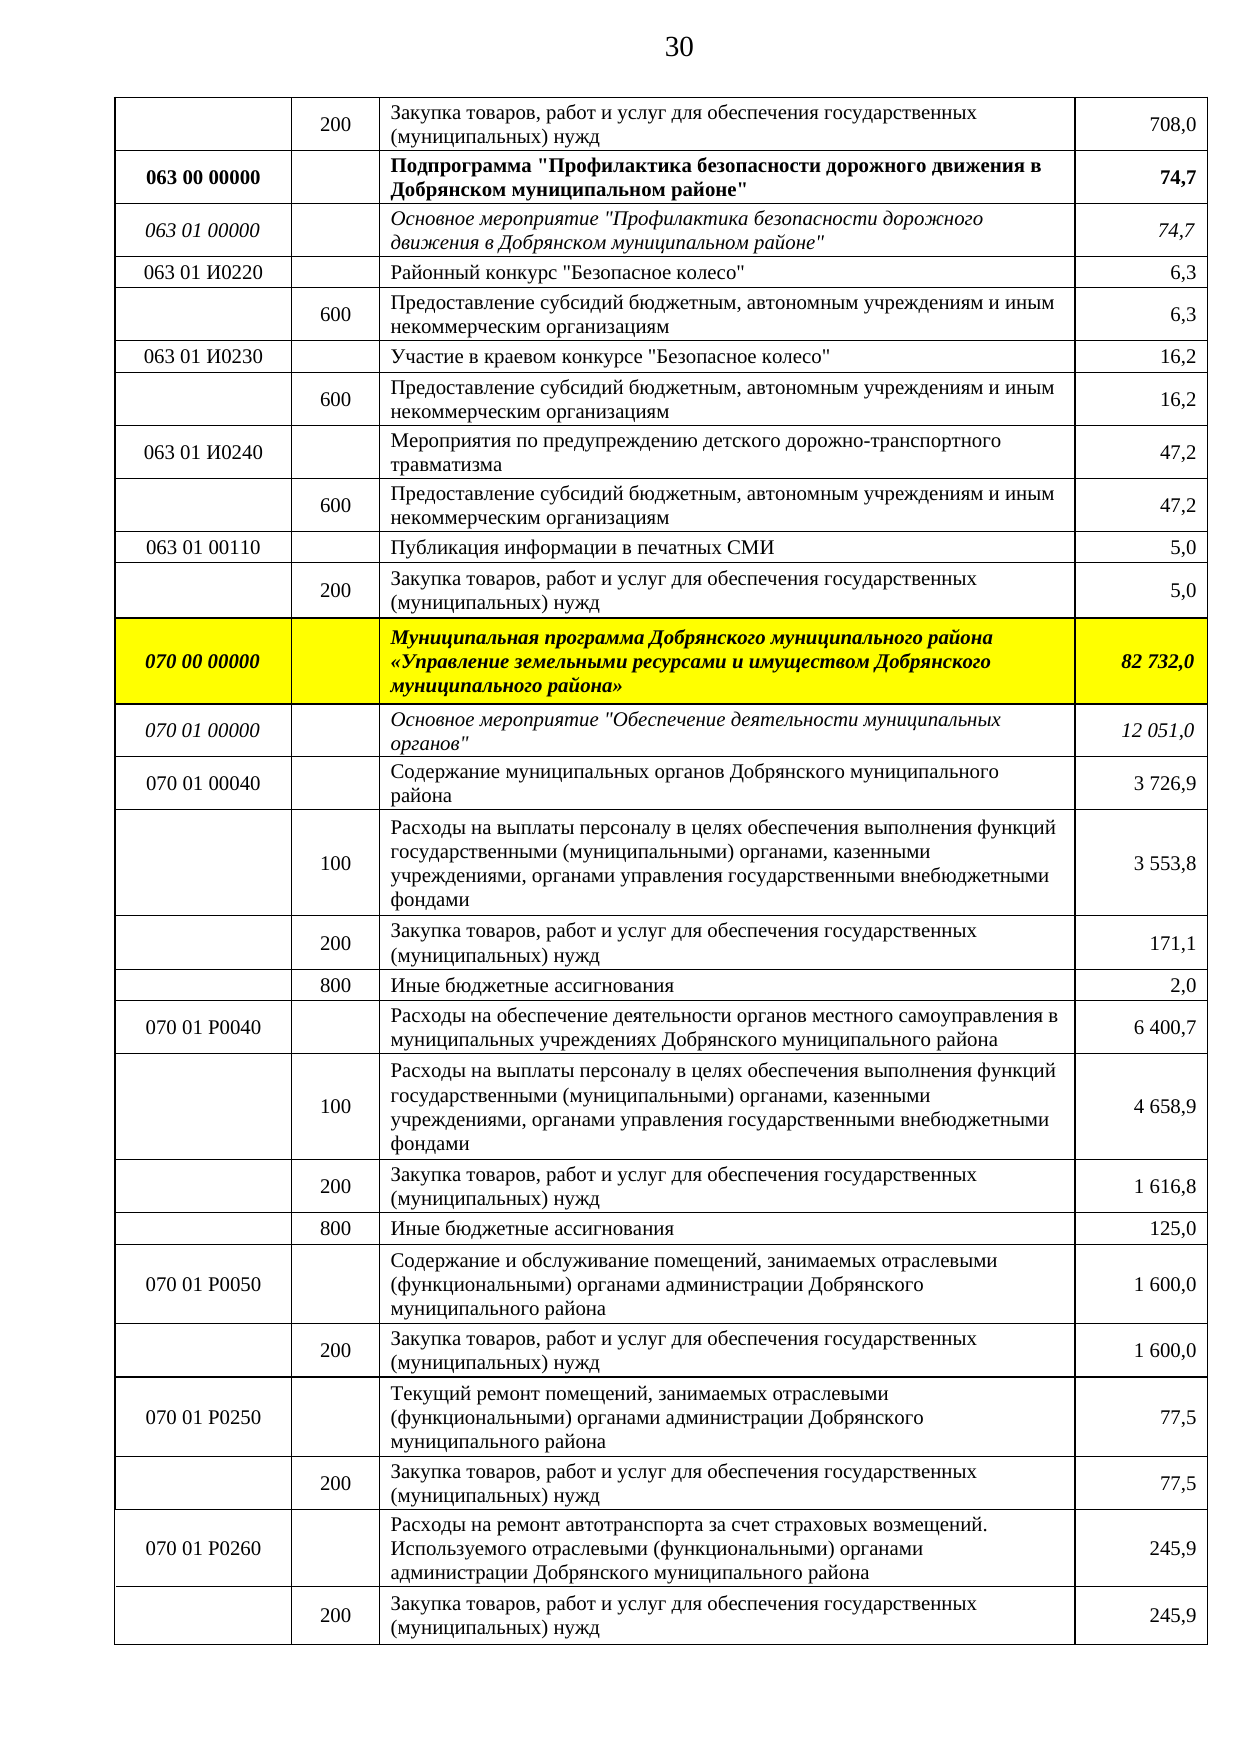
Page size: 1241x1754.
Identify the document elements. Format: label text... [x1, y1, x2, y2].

table_cell 800 [292, 1213, 379, 1243]
table_cell 200 [292, 916, 379, 968]
table_cell [292, 204, 379, 256]
table_cell [116, 563, 291, 617]
table_cell 2,0 [1076, 970, 1207, 1000]
table_cell 74,7 [1076, 204, 1207, 256]
table_cell 77,5 [1076, 1457, 1207, 1509]
table_cell 200 [292, 1587, 379, 1644]
table_cell 125,0 [1076, 1213, 1207, 1243]
table_cell Мероприятия по предупреждению детского дорожно-транспортного травматизма [380, 426, 1074, 478]
table_cell Иные бюджетные ассигнования [380, 1213, 1074, 1243]
table_cell 1 616,8 [1076, 1160, 1207, 1212]
table_cell 070 00 00000 [116, 619, 291, 703]
table_cell [292, 341, 379, 372]
table_cell [292, 532, 379, 562]
table_cell [292, 1245, 379, 1323]
table_cell Закупка товаров, работ и услуг для обеспечения государственных (муниципальных) нужд [380, 563, 1074, 617]
table_cell 200 [292, 1160, 379, 1212]
table_cell 47,2 [1076, 426, 1207, 478]
table_cell 063 00 00000 [116, 151, 291, 203]
table_cell 74,7 [1076, 151, 1207, 203]
table_cell 245,9 [1076, 1510, 1207, 1586]
table_cell [116, 1324, 291, 1376]
table_cell [292, 1510, 379, 1586]
table_cell 708,0 [1076, 98, 1207, 150]
table_cell Публикация информации в печатных СМИ [380, 532, 1074, 562]
table_cell Иные бюджетные ассигнования [380, 970, 1074, 1000]
table_cell [116, 1160, 291, 1212]
table_cell 5,0 [1076, 532, 1207, 562]
table_cell [116, 479, 291, 531]
table_cell Районный конкурс "Безопасное колесо" [380, 257, 1074, 287]
table_cell 6 400,7 [1076, 1001, 1207, 1053]
table_cell 171,1 [1076, 916, 1207, 968]
table_cell [116, 1457, 291, 1509]
table_cell 3 726,9 [1076, 757, 1207, 809]
table_cell 063 01 И0240 [116, 426, 291, 478]
table_cell 6,3 [1076, 288, 1207, 340]
table_cell 063 01 И0230 [116, 341, 291, 372]
table_cell [292, 1378, 379, 1456]
table_cell Расходы на выплаты персоналу в целях обеспечения выполнения функций государственными (муниципальными) органами, казенными учреждениями, органами управления государственными внебюджетными фондами [380, 810, 1074, 915]
table_cell 6,3 [1076, 257, 1207, 287]
table_cell [116, 1054, 291, 1159]
table_cell Текущий ремонт помещений, занимаемых отраслевыми (функциональными) органами администрации Добрянского муниципального района [380, 1378, 1074, 1456]
table_cell Расходы на обеспечение деятельности органов местного самоуправления в муниципальных учреждениях Добрянского муниципального района [380, 1001, 1074, 1053]
table_cell [292, 257, 379, 287]
table_cell 200 [292, 98, 379, 150]
table_cell Закупка товаров, работ и услуг для обеспечения государственных (муниципальных) нужд [380, 1457, 1074, 1509]
table_cell Расходы на ремонт автотранспорта за счет страховых возмещений. Используемого отраслевыми (функциональными) органами администрации Добрянского муниципального района [380, 1510, 1074, 1586]
table_cell [292, 1001, 379, 1053]
table_cell 200 [292, 563, 379, 617]
table_cell 3 553,8 [1076, 810, 1207, 915]
table_cell [292, 619, 379, 703]
table_cell Основное мероприятие "Профилактика безопасности дорожного движения в Добрянском муниципальном районе" [380, 204, 1074, 256]
table_cell 600 [292, 288, 379, 340]
table_cell 5,0 [1076, 563, 1207, 617]
table_cell Предоставление субсидий бюджетным, автономным учреждениям и иным некоммерческим организациям [380, 479, 1074, 531]
table_cell Расходы на выплаты персоналу в целях обеспечения выполнения функций государственными (муниципальными) органами, казенными учреждениями, органами управления государственными внебюджетными фондами [380, 1054, 1074, 1159]
table_cell 1 600,0 [1076, 1324, 1207, 1376]
table_cell [116, 98, 291, 150]
table_cell [116, 970, 291, 1000]
table_cell Закупка товаров, работ и услуг для обеспечения государственных (муниципальных) нужд [380, 916, 1074, 968]
table_cell [116, 288, 291, 340]
table_cell [116, 1213, 291, 1243]
table_cell 16,2 [1076, 341, 1207, 372]
table_cell 4 658,9 [1076, 1054, 1207, 1159]
table_cell 1 600,0 [1076, 1245, 1207, 1323]
table_cell Основное мероприятие "Обеспечение деятельности муниципальных органов" [380, 705, 1074, 756]
table_cell [115, 1586, 291, 1644]
table_cell 100 [292, 1054, 379, 1159]
table_cell Закупка товаров, работ и услуг для обеспечения государственных (муниципальных) нужд [380, 1324, 1074, 1376]
table_cell [116, 916, 291, 968]
table_cell 82 732,0 [1076, 619, 1207, 703]
table_cell 47,2 [1076, 479, 1207, 531]
table_cell Предоставление субсидий бюджетным, автономным учреждениям и иным некоммерческим организациям [380, 288, 1074, 340]
table_cell 100 [292, 810, 379, 915]
table_cell 77,5 [1076, 1378, 1207, 1456]
table_cell 070 01 Р0250 [116, 1378, 291, 1456]
table_cell Содержание и обслуживание помещений, занимаемых отраслевыми (функциональными) органами администрации Добрянского муниципального района [380, 1245, 1074, 1323]
table_cell [292, 151, 379, 203]
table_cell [380, 98, 1074, 150]
table_cell Закупка товаров, работ и услуг для обеспечения государственных (муниципальных) нужд [380, 1587, 1074, 1644]
table_cell 600 [292, 479, 379, 531]
table_cell Подпрограмма "Профилактика безопасности дорожного движения в Добрянском муниципальном районе" [380, 151, 1074, 203]
table_cell Содержание муниципальных органов Добрянского муниципального района [380, 757, 1074, 809]
table_cell Участие в краевом конкурсе "Безопасное колесо" [380, 341, 1074, 372]
table_cell 12 051,0 [1076, 705, 1207, 756]
table_cell Предоставление субсидий бюджетным, автономным учреждениям и иным некоммерческим организациям [380, 373, 1074, 425]
table_cell Муниципальная программа Добрянского муниципального района «Управление земельными ресурсами и имуществом Добрянского муниципального района» [380, 619, 1074, 703]
table_cell 16,2 [1076, 373, 1207, 425]
table_cell 063 01 И0220 [116, 257, 291, 287]
table_cell 200 [292, 1457, 379, 1509]
table_cell 070 01 00000 [116, 705, 291, 756]
table_cell 070 01 Р0260 [115, 1510, 291, 1586]
table_cell Закупка товаров, работ и услуг для обеспечения государственных (муниципальных) нужд [380, 1160, 1074, 1212]
table_cell 070 01 Р0040 [116, 1001, 291, 1053]
table_cell [292, 757, 379, 809]
table_cell 200 [292, 1324, 379, 1376]
table_cell 800 [292, 970, 379, 1000]
table_cell [292, 426, 379, 478]
table_cell 070 01 00040 [116, 757, 291, 809]
table_cell 063 01 00000 [116, 204, 291, 256]
table_cell 600 [292, 373, 379, 425]
table_cell [116, 373, 291, 425]
table_cell 063 01 00110 [116, 532, 291, 562]
table_cell [116, 810, 291, 915]
table_cell 245,9 [1076, 1587, 1207, 1644]
table_cell [292, 705, 379, 756]
table_cell 070 01 Р0050 [116, 1245, 291, 1323]
